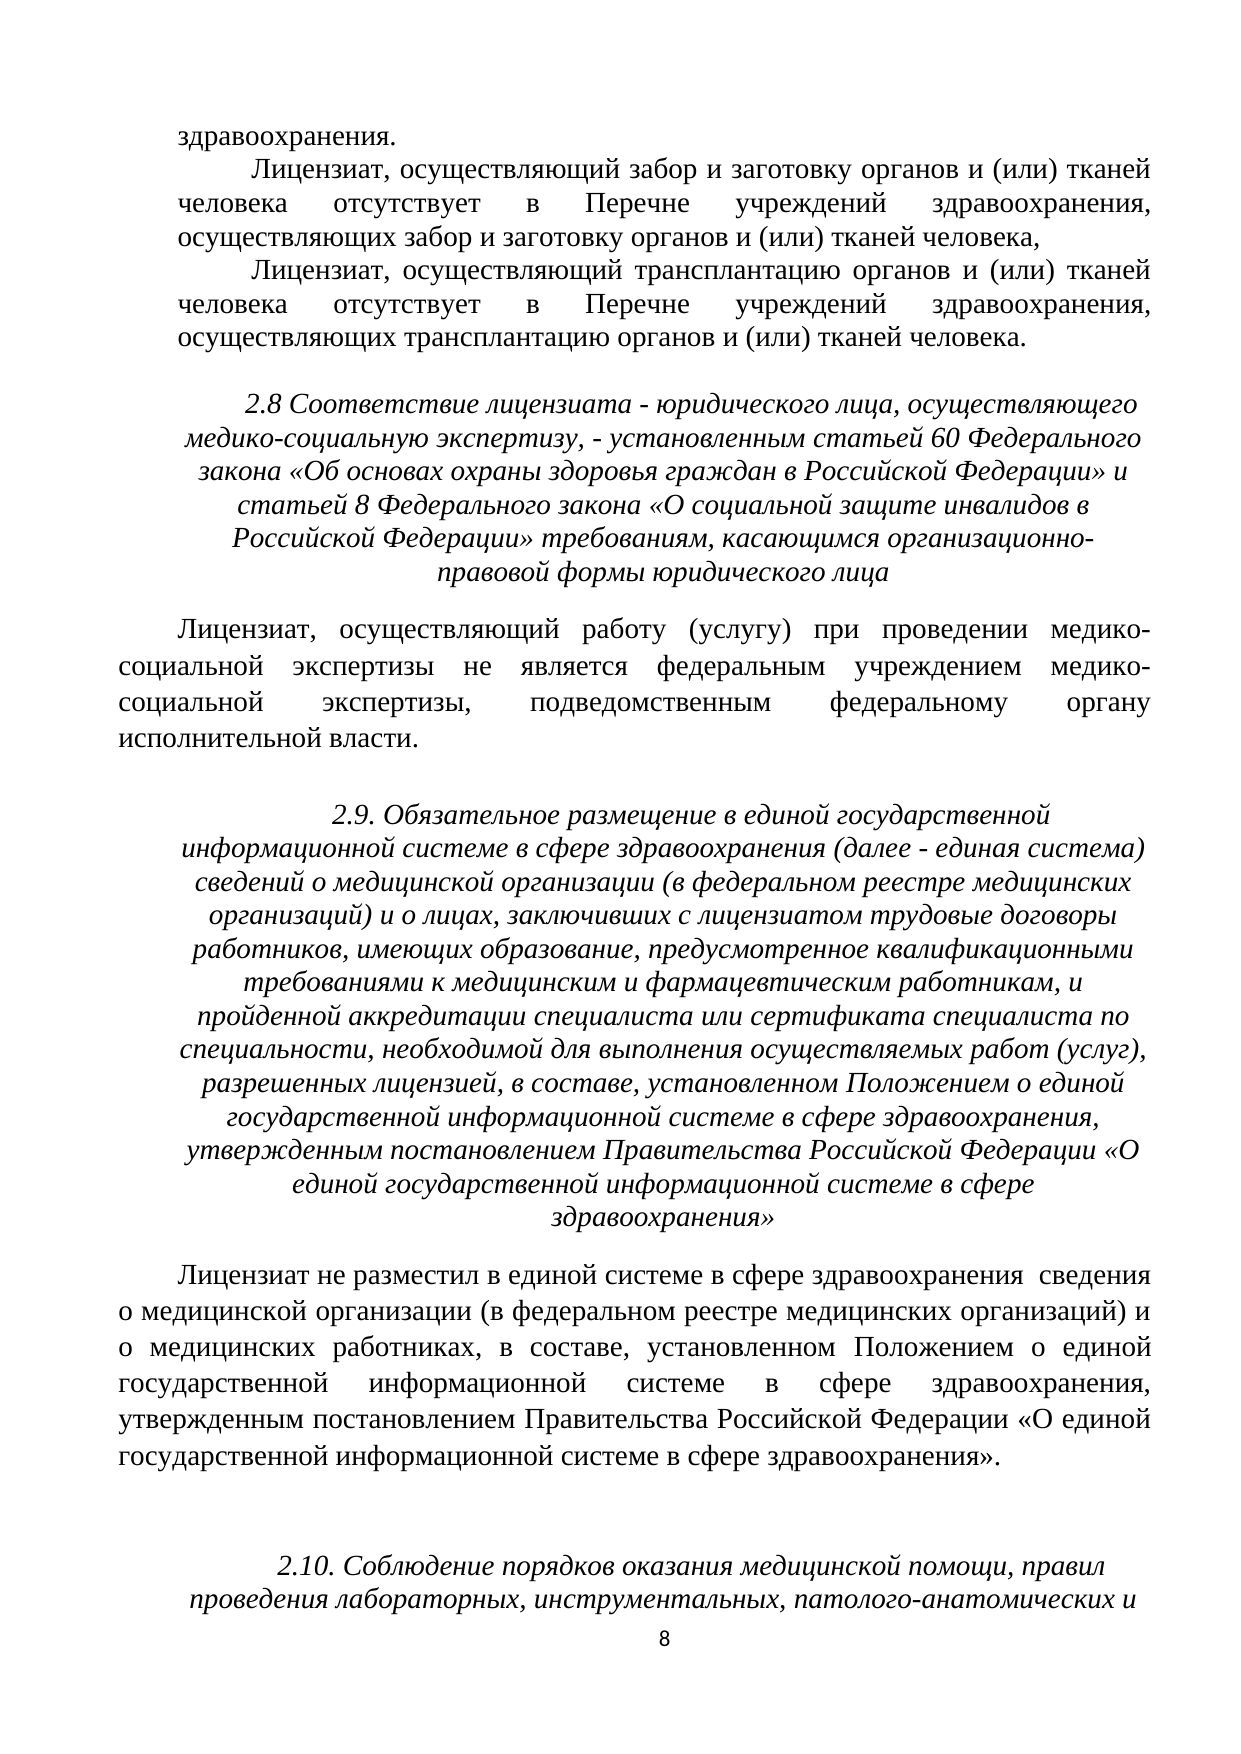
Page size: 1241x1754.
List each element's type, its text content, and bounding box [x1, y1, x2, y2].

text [177, 118, 1152, 152]
text 2.8 Соответствие лицензиата - юридического лица, осуществляющего медико-социальную экспертизу, - установленным статьей 60 Федерального закона «Об основах охраны здоровья граждан в Российской Федерации» и статьей 8 Федерального закона «О социальной защите инвалидов в Российской Федерации» требованиям, касающимся организационно-правовой формы юридического лица [177, 386, 1152, 588]
text Лицензиат, осуществляющий забор и заготовку органов и (или) тканей человека отсутствует в Перечне учреждений здравоохранения, осуществляющих забор и заготовку органов и (или) тканей человека, [177, 152, 1152, 252]
text Лицензиат не разместил в единой системе в сфере здравоохранения сведения о медицинской организации (в федеральном реестре медицинских организаций) и о медицинских работниках, в составе, установленном Положением о единой государственной информационной системе в сфере здравоохранения, утвержденным постановлением Правительства Российской Федерации «О единой государственной информационной системе в сфере здравоохранения». [118, 1257, 1152, 1471]
text 2.9. Обязательное размещение в единой государственной информационной системе в сфере здравоохранения (далее - единая система) сведений о медицинской организации (в федеральном реестре медицинских организаций) и о лицах, заключивших с лицензиатом трудовые договоры работников, имеющих образование, предусмотренное квалификационными требованиями к медицинским и фармацевтическим работникам, и пройденной аккредитации специалиста или сертификата специалиста по специальности, необходимой для выполнения осуществляемых работ (услуг), разрешенных лицензией, в составе, установленном Положением о единой государственной информационной системе в сфере здравоохранения, утвержденным постановлением Правительства Российской Федерации «О единой государственной информационной системе в сфере здравоохранения» [177, 797, 1152, 1233]
text Лицензиат, осуществляющий работу (услугу) при проведении медико-социальной экспертизы не является федеральным учреждением медико-социальной экспертизы, подведомственным федеральному органу исполнительной власти. [118, 612, 1152, 754]
text Лицензиат, осуществляющий трансплантацию органов и (или) тканей человека отсутствует в Перечне учреждений здравоохранения, осуществляющих трансплантацию органов и (или) тканей человека. [177, 252, 1152, 353]
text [177, 1548, 1152, 1615]
